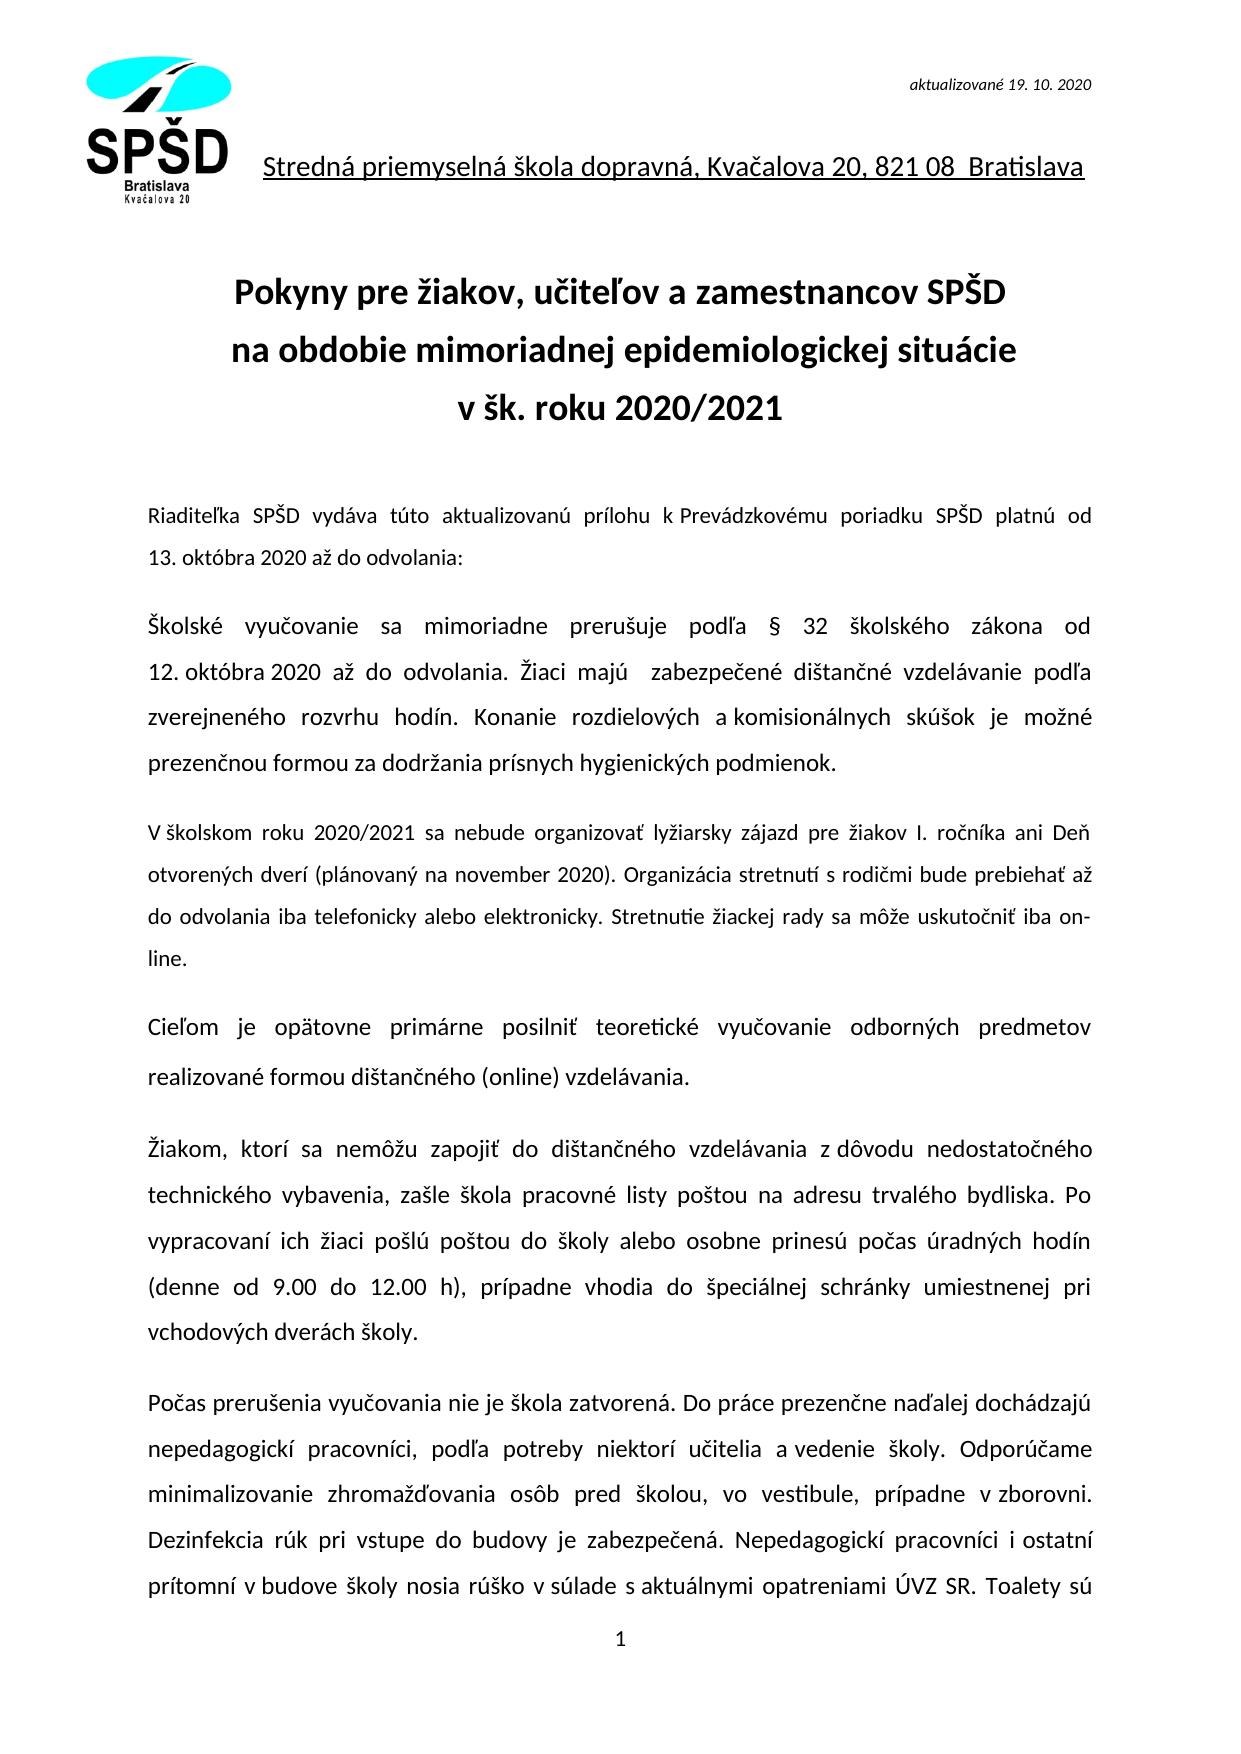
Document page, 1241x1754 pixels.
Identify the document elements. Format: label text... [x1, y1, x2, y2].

text v šk. roku 2020/2021 [148, 384, 1093, 430]
text Žiakom, ktorí sa nemôžu zapojiť do dištančného vzdelávania z dôvodu nedostatočného technického vybavenia, zašle škola pracovné listy poštou na adresu trvalého bydliska. Po vypracovaní ich žiaci pošlú poštou do školy alebo osobne prinesú počas úradných hodín (denne od 9.00 do 12.00 h), prípadne vhodia do špeciálnej schránky umiestnenej pri vchodových dverách školy. [148, 1133, 1093, 1347]
picture [82, 50, 236, 204]
text Cieľom je opätovne primárne posilniť teoretické vyučovanie odborných predmetov realizované formou dištančného (online) vzdelávania. [148, 1011, 1093, 1092]
text Riaditeľka SPŠD vydáva túto aktualizovanú prílohu k Prevádzkovému poriadku SPŠD platnú od 13. októbra 2020 až do odvolania: [148, 501, 1093, 571]
text Školské vyučovanie sa mimoriadne prerušuje podľa § 32 školského zákona od 12. októbra 2020 až do odvolania. Žiaci majú zabezpečené dištančné vzdelávanie podľa zverejneného rozvrhu hodín. Konanie rozdielových a komisionálnych skúšok je možné prezenčnou formou za dodržania prísnych hygienických podmienok. [148, 610, 1093, 778]
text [148, 1387, 1093, 1601]
text Stredná priemyselná škola dopravná, Kvačalova 20, 821 08 Bratislava [236, 148, 1093, 183]
text Pokyny pre žiakov, učiteľov a zamestnancov SPŠD [148, 268, 1093, 313]
text na obdobie mimoriadnej epidemiologickej situácie [148, 326, 1093, 372]
text V školskom roku 2020/2021 sa nebude organizovať lyžiarsky zájazd pre žiakov I. ročníka ani Deň otvorených dverí (plánovaný na november 2020). Organizácia stretnutí s rodičmi bude prebiehať až do odvolania iba telefonicky alebo elektronicky. Stretnutie žiackej rady sa môže uskutočniť iba on-line. [148, 818, 1093, 972]
